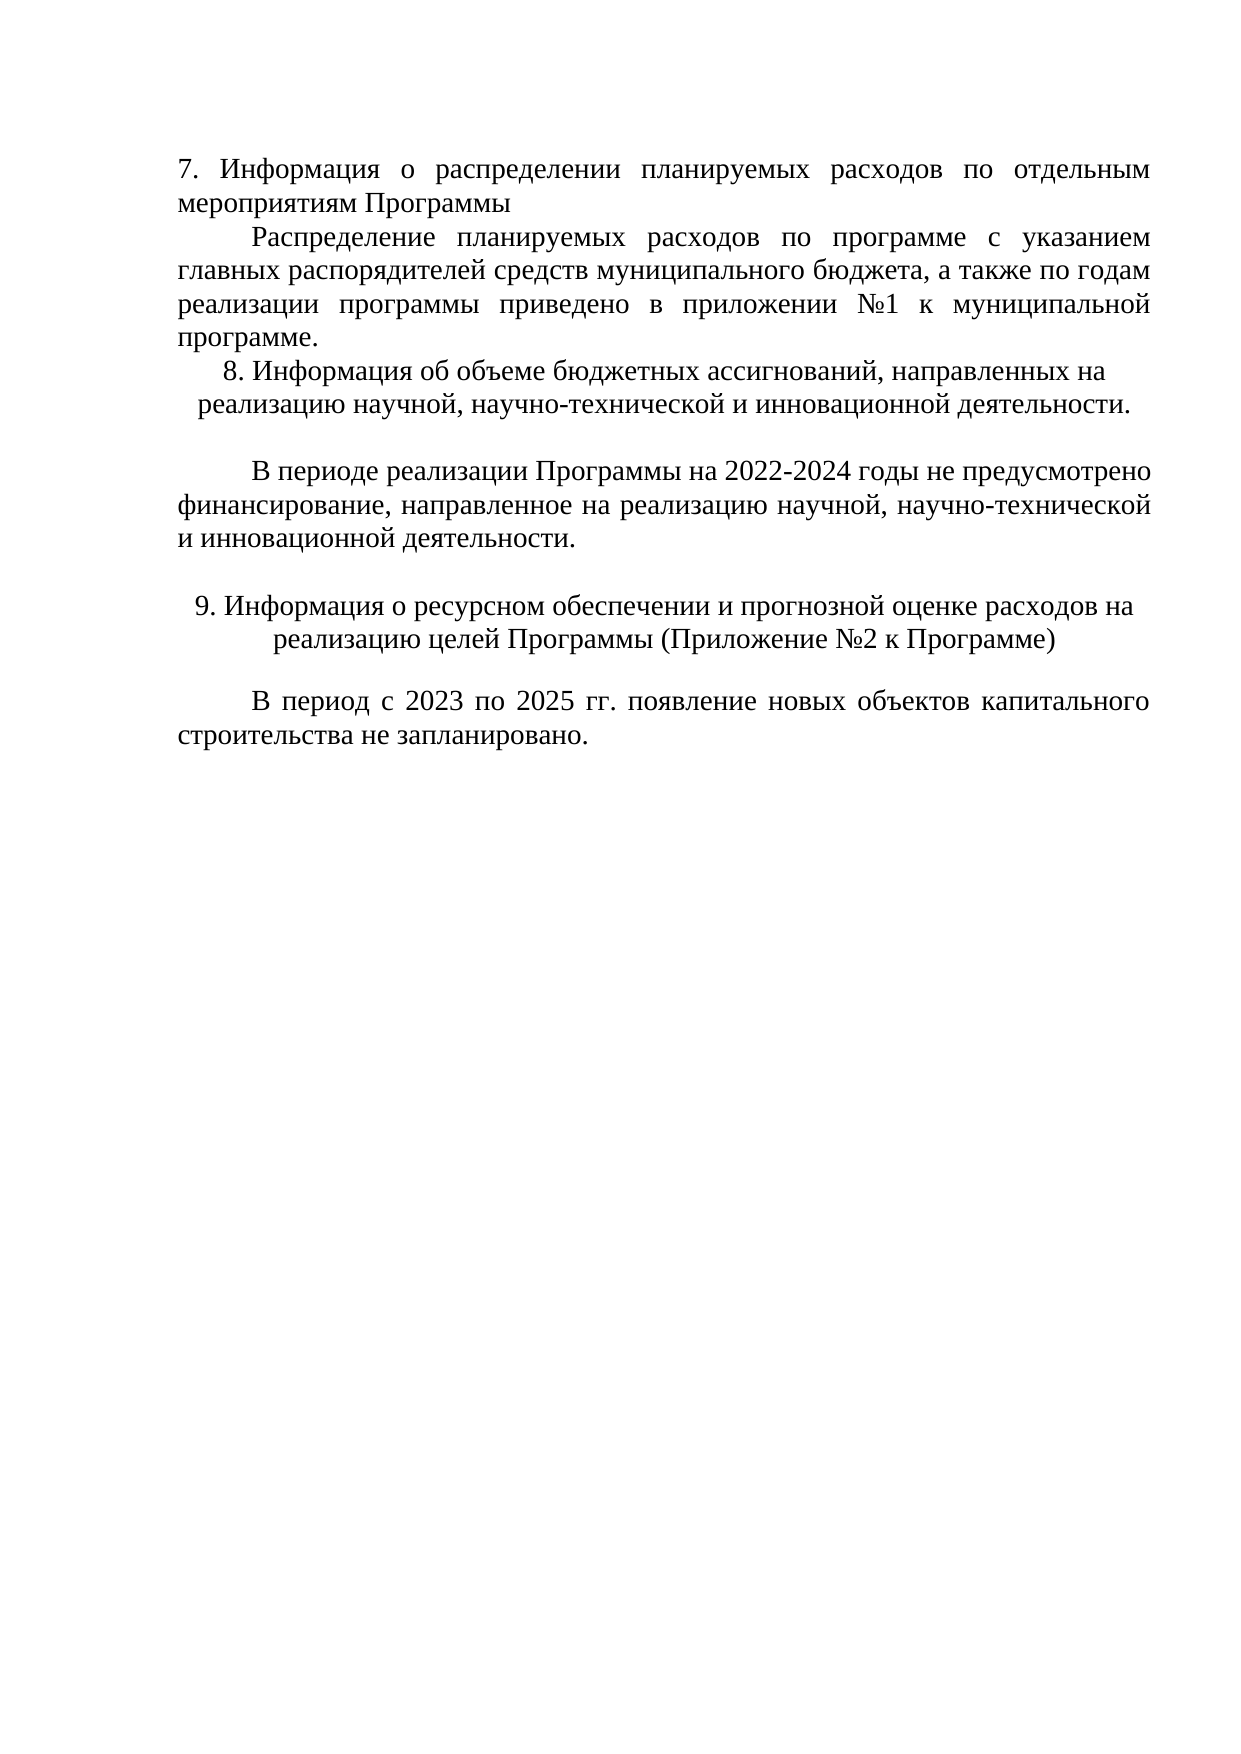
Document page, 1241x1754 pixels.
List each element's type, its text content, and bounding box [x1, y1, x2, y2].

text 9. Информация о ресурсном обеспечении и прогнозной оценке расходов на реализацию целей Программы (Приложение №2 к Программе) [177, 588, 1152, 655]
text 8. Информация об объеме бюджетных ассигнований, направленных на реализацию научной, научно-технической и инновационной деятельности. [177, 353, 1152, 420]
text Распределение планируемых расходов по программе с указанием главных распорядителей средств муниципального бюджета, а также по годам реализации программы приведено в приложении №1 к муниципальной программе. [177, 219, 1152, 353]
text В период с 2023 по 2025 гг. появление новых объектов капитального строительства не запланировано. [177, 683, 1152, 751]
text 7. Информация о распределении планируемых расходов по отдельным мероприятиям Программы [177, 152, 1152, 219]
text В периоде реализации Программы на 2022-2024 годы не предусмотрено финансирование, направленное на реализацию научной, научно-технической и инновационной деятельности. [177, 453, 1152, 554]
